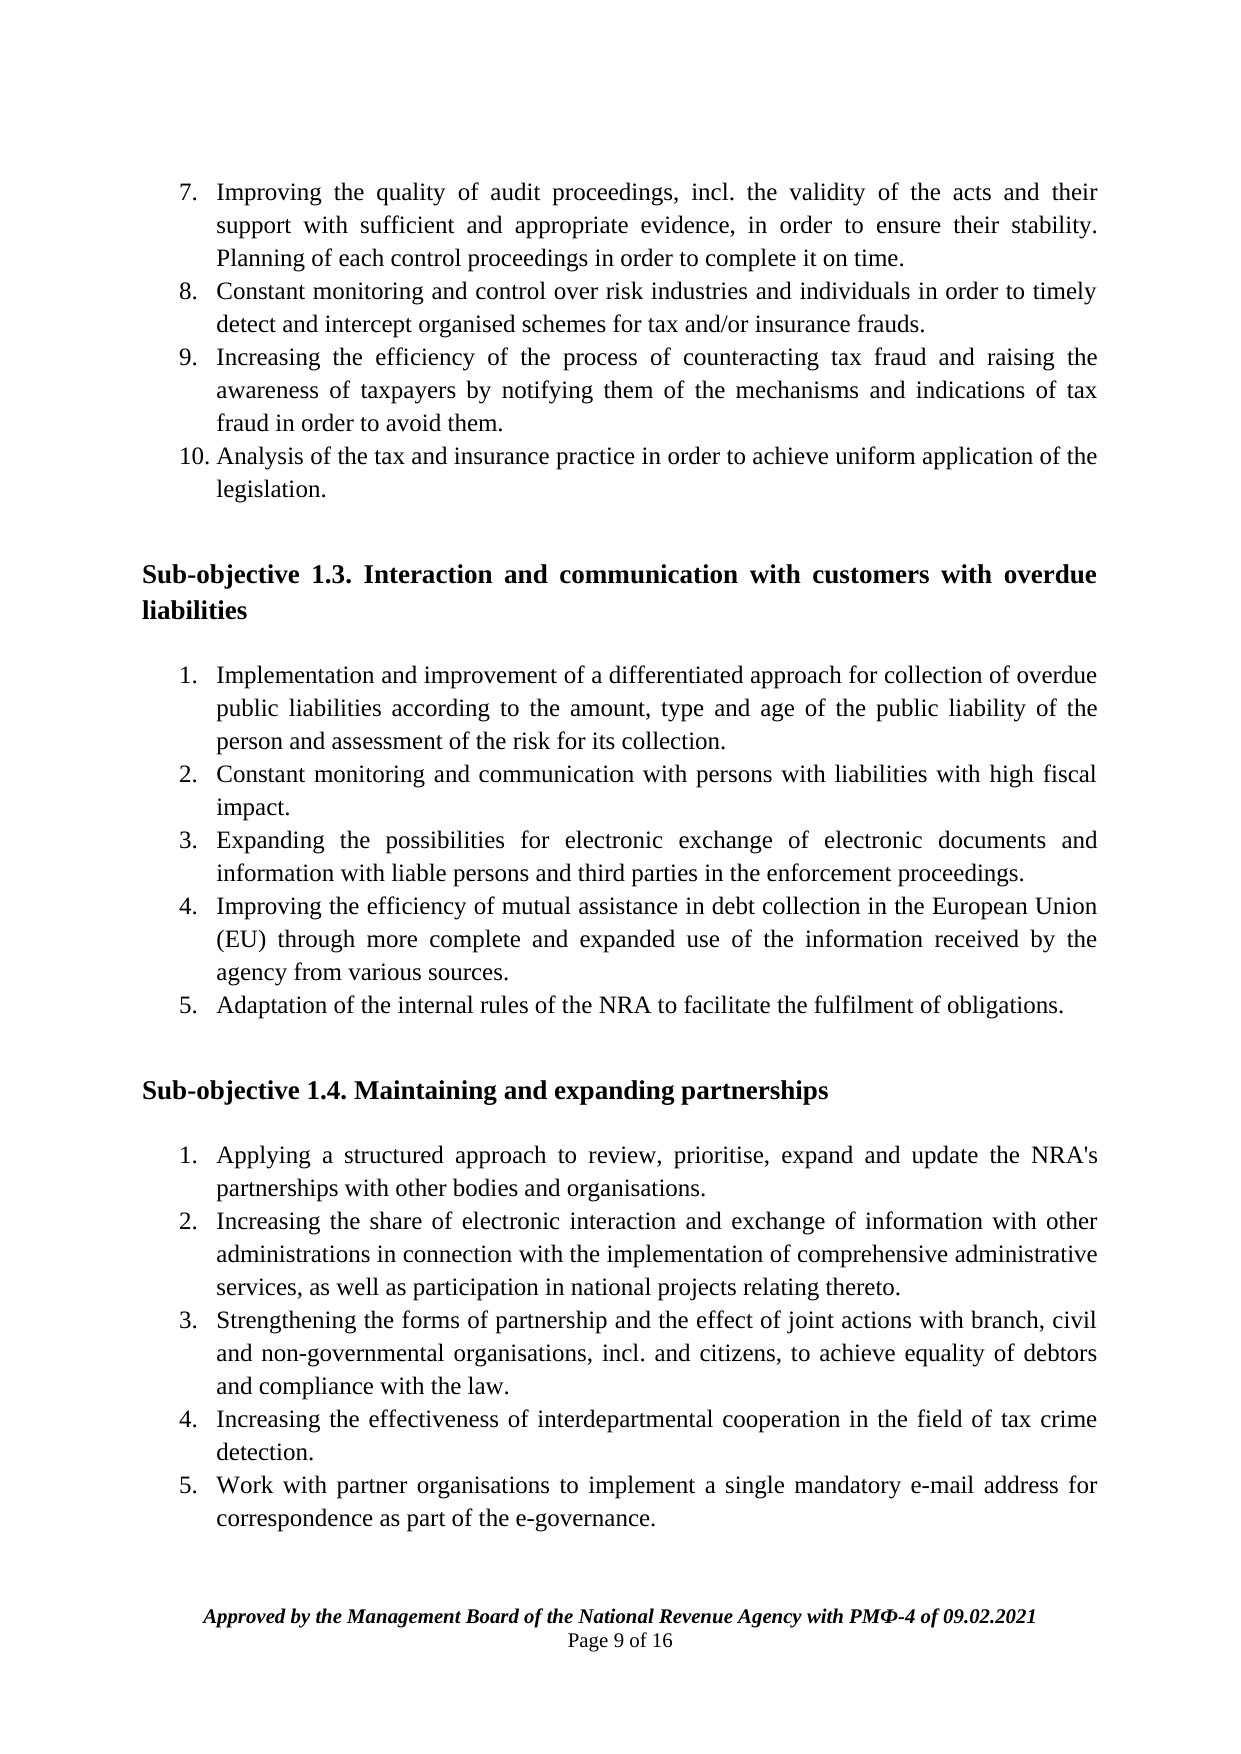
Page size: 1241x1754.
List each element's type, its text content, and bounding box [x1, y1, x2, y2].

list Increasing the efficiency of the process of counteracting tax fraud and raising the awareness of taxpayers by notifying them of the mechanisms and indications of tax fraud in order to avoid them. [179, 342, 1098, 437]
list Increasing the share of electronic interaction and exchange of information with other administrations in connection with the implementation of comprehensive administrative services, as well as participation in national projects relating thereto. [179, 1206, 1098, 1301]
text Sub-objective 1.3. Interaction and communication with customers with overdue liabilities [142, 558, 1098, 625]
text Sub-objective 1.4. Maintaining and expanding partnerships [142, 1074, 1098, 1106]
list Constant monitoring and control over risk industries and individuals in order to timely detect and intercept organised schemes for tax and/or insurance frauds. [179, 276, 1098, 338]
list Adaptation of the internal rules of the NRA to facilitate the fulfilment of obligations. [179, 990, 1098, 1019]
list Constant monitoring and communication with persons with liabilities with high fiscal impact. [179, 759, 1098, 821]
list Implementation and improvement of a differentiated approach for collection of overdue public liabilities according to the amount, type and age of the public liability of the person and assessment of the risk for its collection. [179, 660, 1098, 755]
list Strengthening the forms of partnership and the effect of joint actions with branch, civil and non-governmental organisations, incl. and citizens, to achieve equality of debtors and compliance with the law. [179, 1305, 1098, 1400]
list Analysis of the tax and insurance practice in order to achieve uniform application of the legislation. [179, 441, 1098, 503]
list Applying a structured approach to review, prioritise, expand and update the NRA's partnerships with other bodies and organisations. [179, 1140, 1098, 1202]
list Improving the efficiency of mutual assistance in debt collection in the European Union (EU) through more complete and expanded use of the information received by the agency from various sources. [179, 891, 1098, 986]
list Improving the quality of audit proceedings, incl. the validity of the acts and their support with sufficient and appropriate evidence, in order to ensure their stability. Planning of each control proceedings in order to complete it on time. [179, 177, 1098, 272]
list Increasing the effectiveness of interdepartmental cooperation in the field of tax crime detection. [179, 1404, 1098, 1466]
list Work with partner organisations to implement a single mandatory e-mail address for correspondence as part of the e-governance. [179, 1471, 1098, 1532]
list Expanding the possibilities for electronic exchange of electronic documents and information with liable persons and third parties in the enforcement proceedings. [179, 825, 1098, 887]
